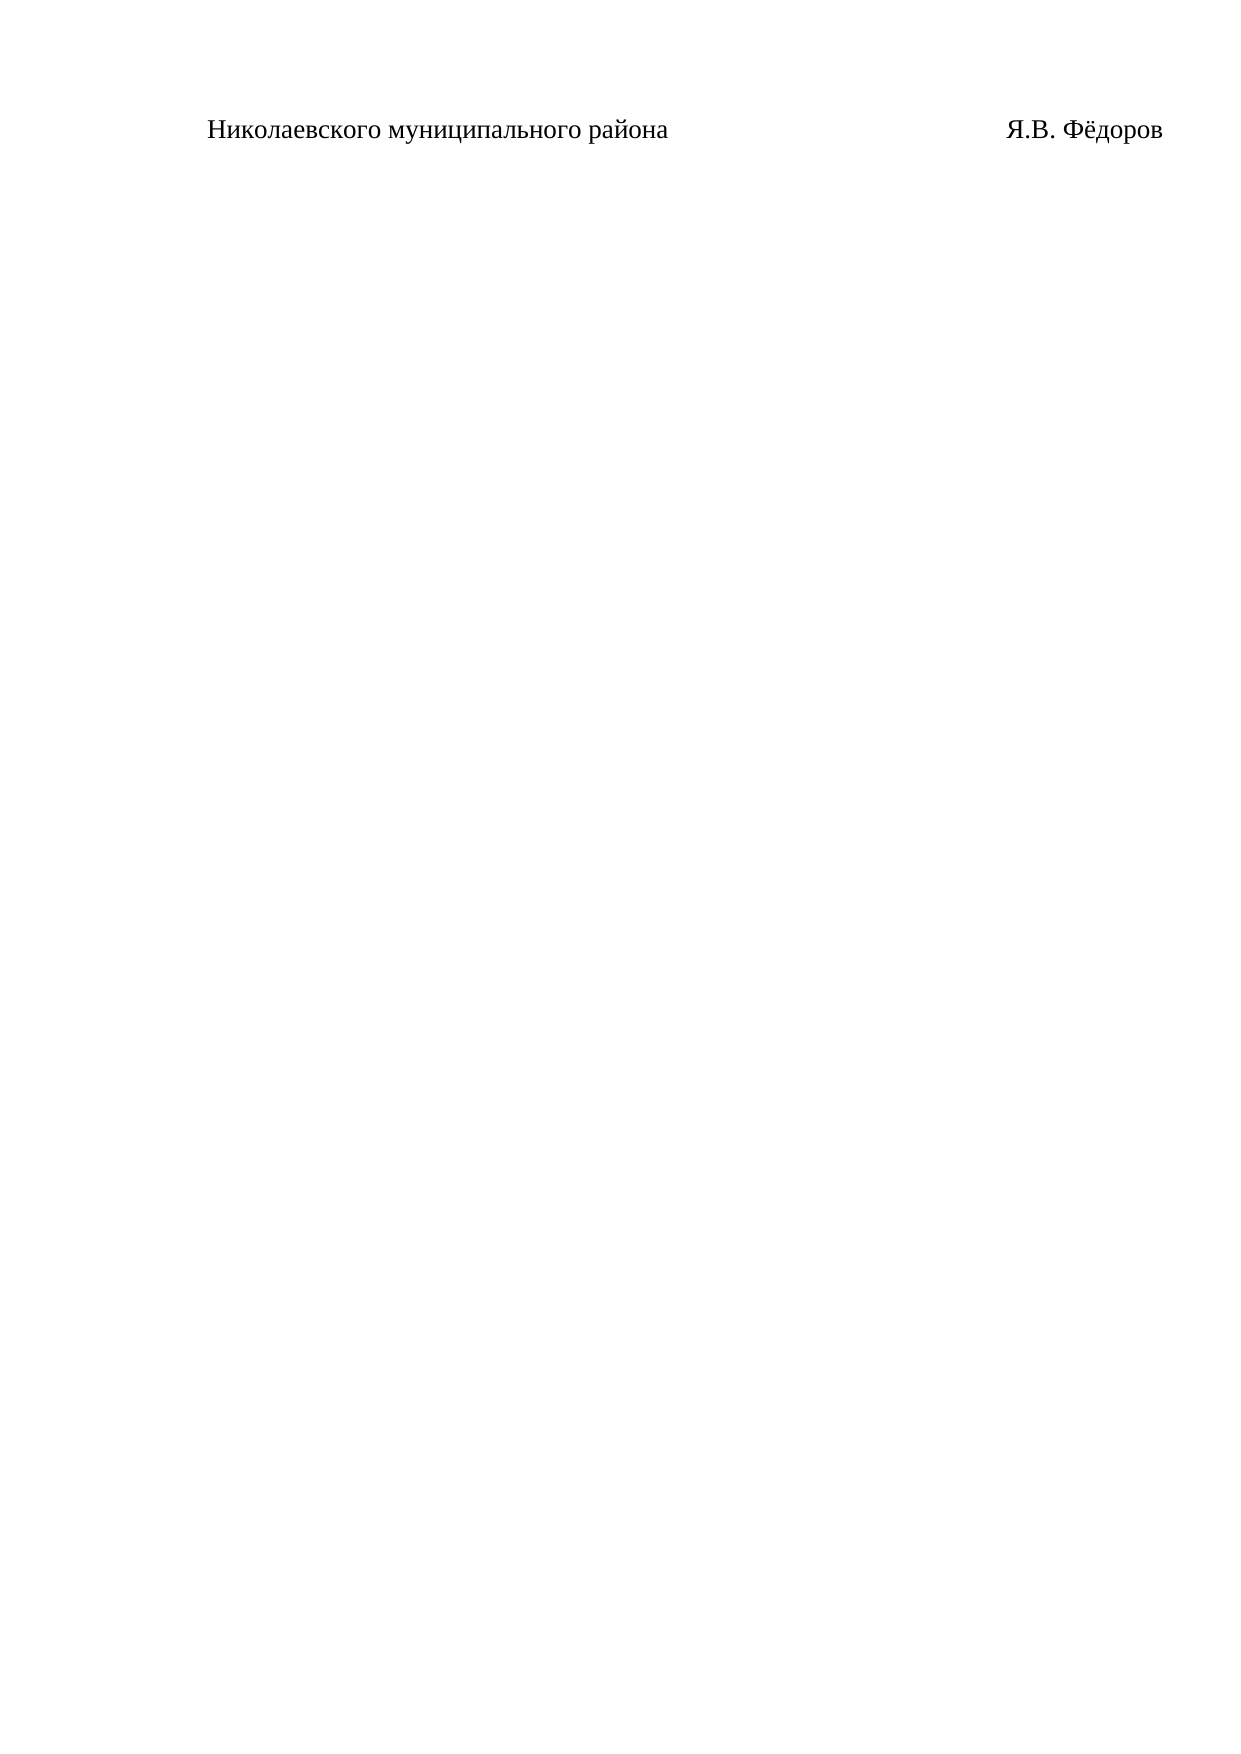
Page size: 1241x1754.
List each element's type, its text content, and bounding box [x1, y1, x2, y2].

list Николаевского муниципального района Я.В. Фёдоров [207, 118, 1181, 143]
